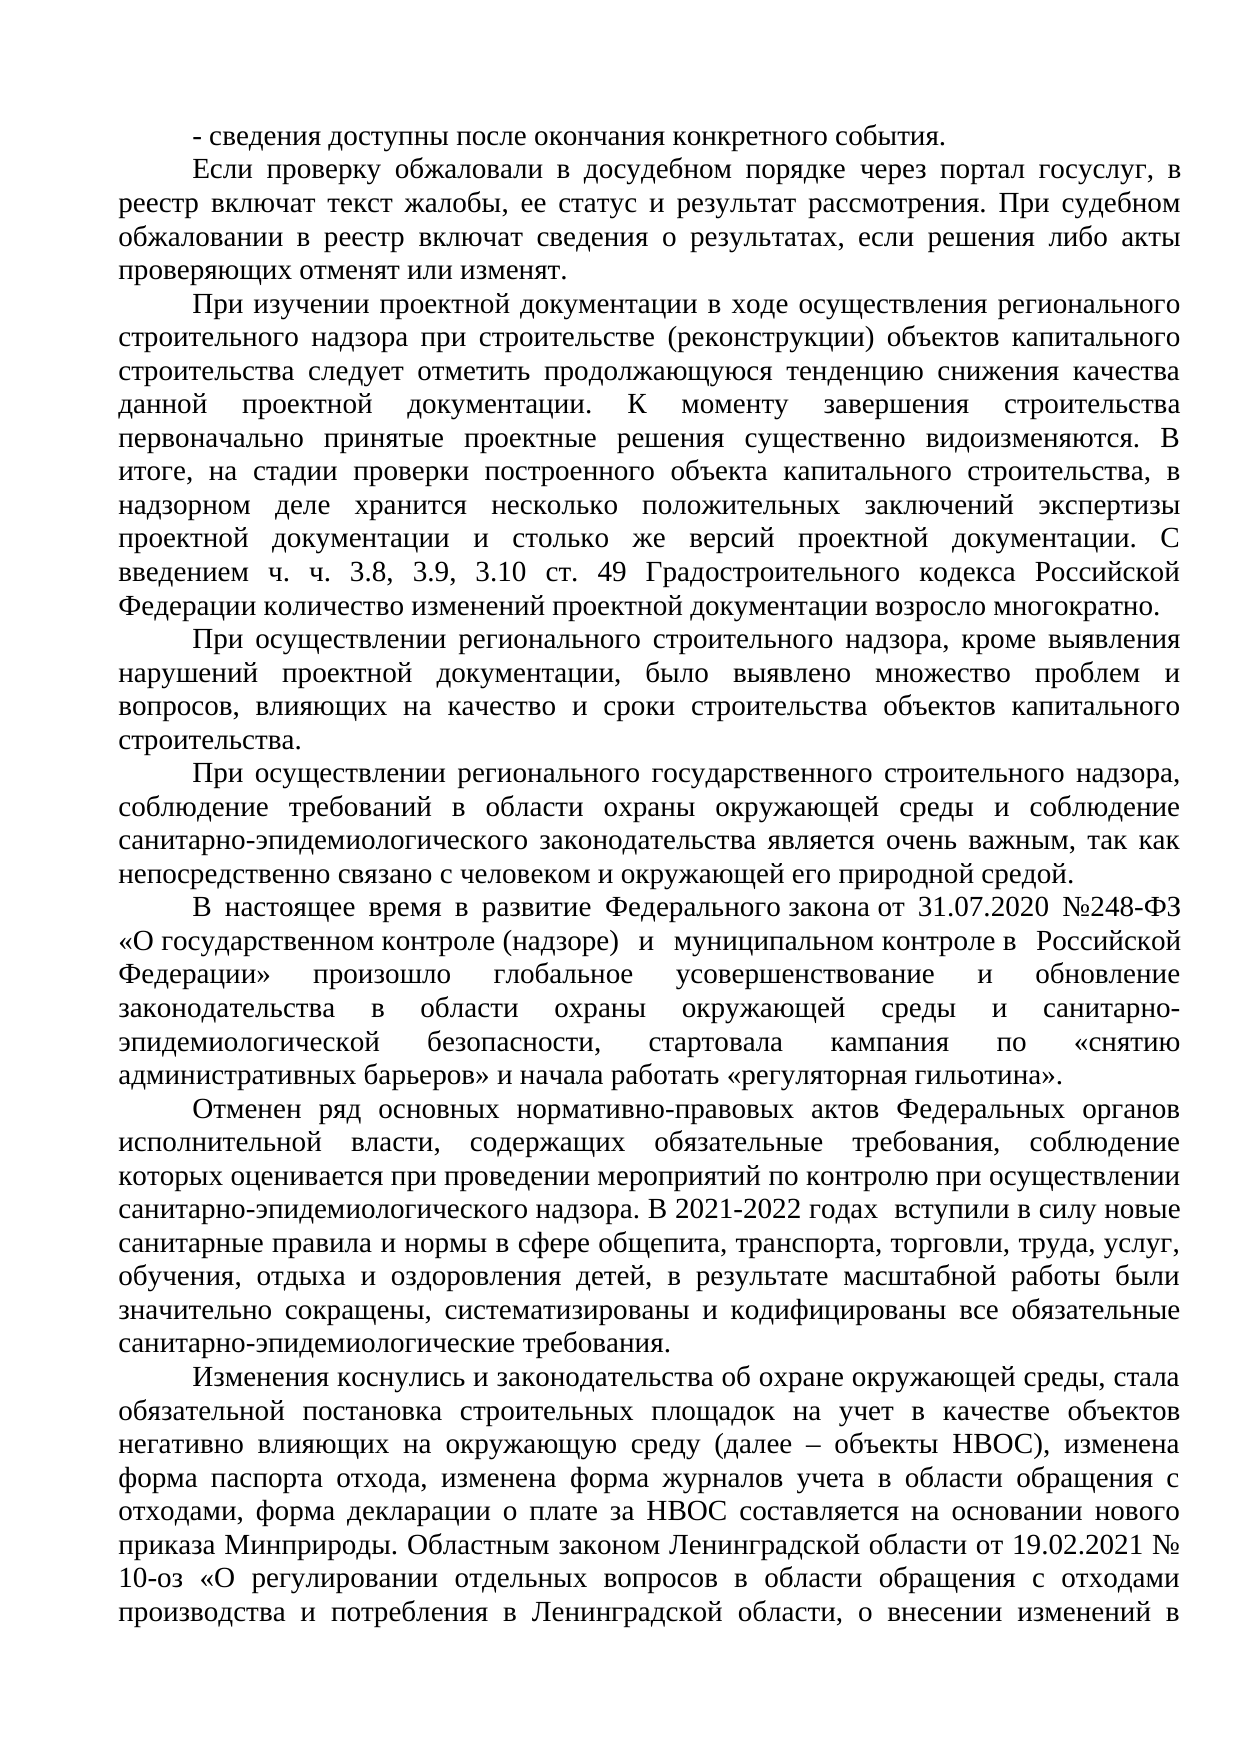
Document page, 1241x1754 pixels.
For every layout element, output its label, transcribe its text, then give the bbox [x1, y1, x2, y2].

text При изучении проектной документации в ходе осуществления регионального строительного надзора при строительстве (реконструкции) объектов капитального строительства следует отметить продолжающуюся тенденцию снижения качества данной проектной документации. К моменту завершения строительства первоначально принятые проектные решения существенно видоизменяются. В итоге, на стадии проверки построенного объекта капитального строительства, в надзорном деле хранится несколько положительных заключений экспертизы проектной документации и столько же версий проектной документации. С введением ч. ч. 3.8, 3.9, 3.10 ст. 49 Градостроительного кодекса Российской Федерации количество изменений проектной документации возросло многократно. [118, 286, 1181, 621]
text При осуществлении регионального строительного надзора, кроме выявления нарушений проектной документации, было выявлено множество проблем и вопросов, влияющих на качество и сроки строительства объектов капитального строительства. [118, 621, 1181, 755]
text В настоящее время в развитие Федерального закона от 31.07.2020 №248-ФЗ «О государственном контроле (надзоре) и муниципальном контроле в Российской Федерации» произошло глобальное усовершенствование и обновление законодательства в области охраны окружающей среды и санитарно-эпидемиологической безопасности, стартовала кампания по «снятию административных барьеров» и начала работать «регуляторная гильотина». [118, 889, 1181, 1091]
text - сведения доступны после окончания конкретного события. [118, 118, 1181, 152]
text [118, 1359, 1181, 1627]
text Если проверку обжаловали в досудебном порядке через портал госуслуг, в реестр включат текст жалобы, ее статус и результат рассмотрения. При судебном обжаловании в реестр включат сведения о результатах, если решения либо акты проверяющих отменят или изменят. [118, 152, 1181, 286]
text Отменен ряд основных нормативно-правовых актов Федеральных органов исполнительной власти, содержащих обязательные требования, соблюдение которых оценивается при проведении мероприятий по контролю при осуществлении санитарно-эпидемиологического надзора. В 2021-2022 годах вступили в силу новые санитарные правила и нормы в сфере общепита, транспорта, торговли, труда, услуг, обучения, отдыха и оздоровления детей, в результате масштабной работы были значительно сокращены, систематизированы и кодифицированы все обязательные санитарно-эпидемиологические требования. [118, 1091, 1181, 1359]
text При осуществлении регионального государственного строительного надзора, соблюдение требований в области охраны окружающей среды и соблюдение санитарно-эпидемиологического законодательства является очень важным, так как непосредственно связано с человеком и окружающей его природной средой. [118, 755, 1181, 889]
